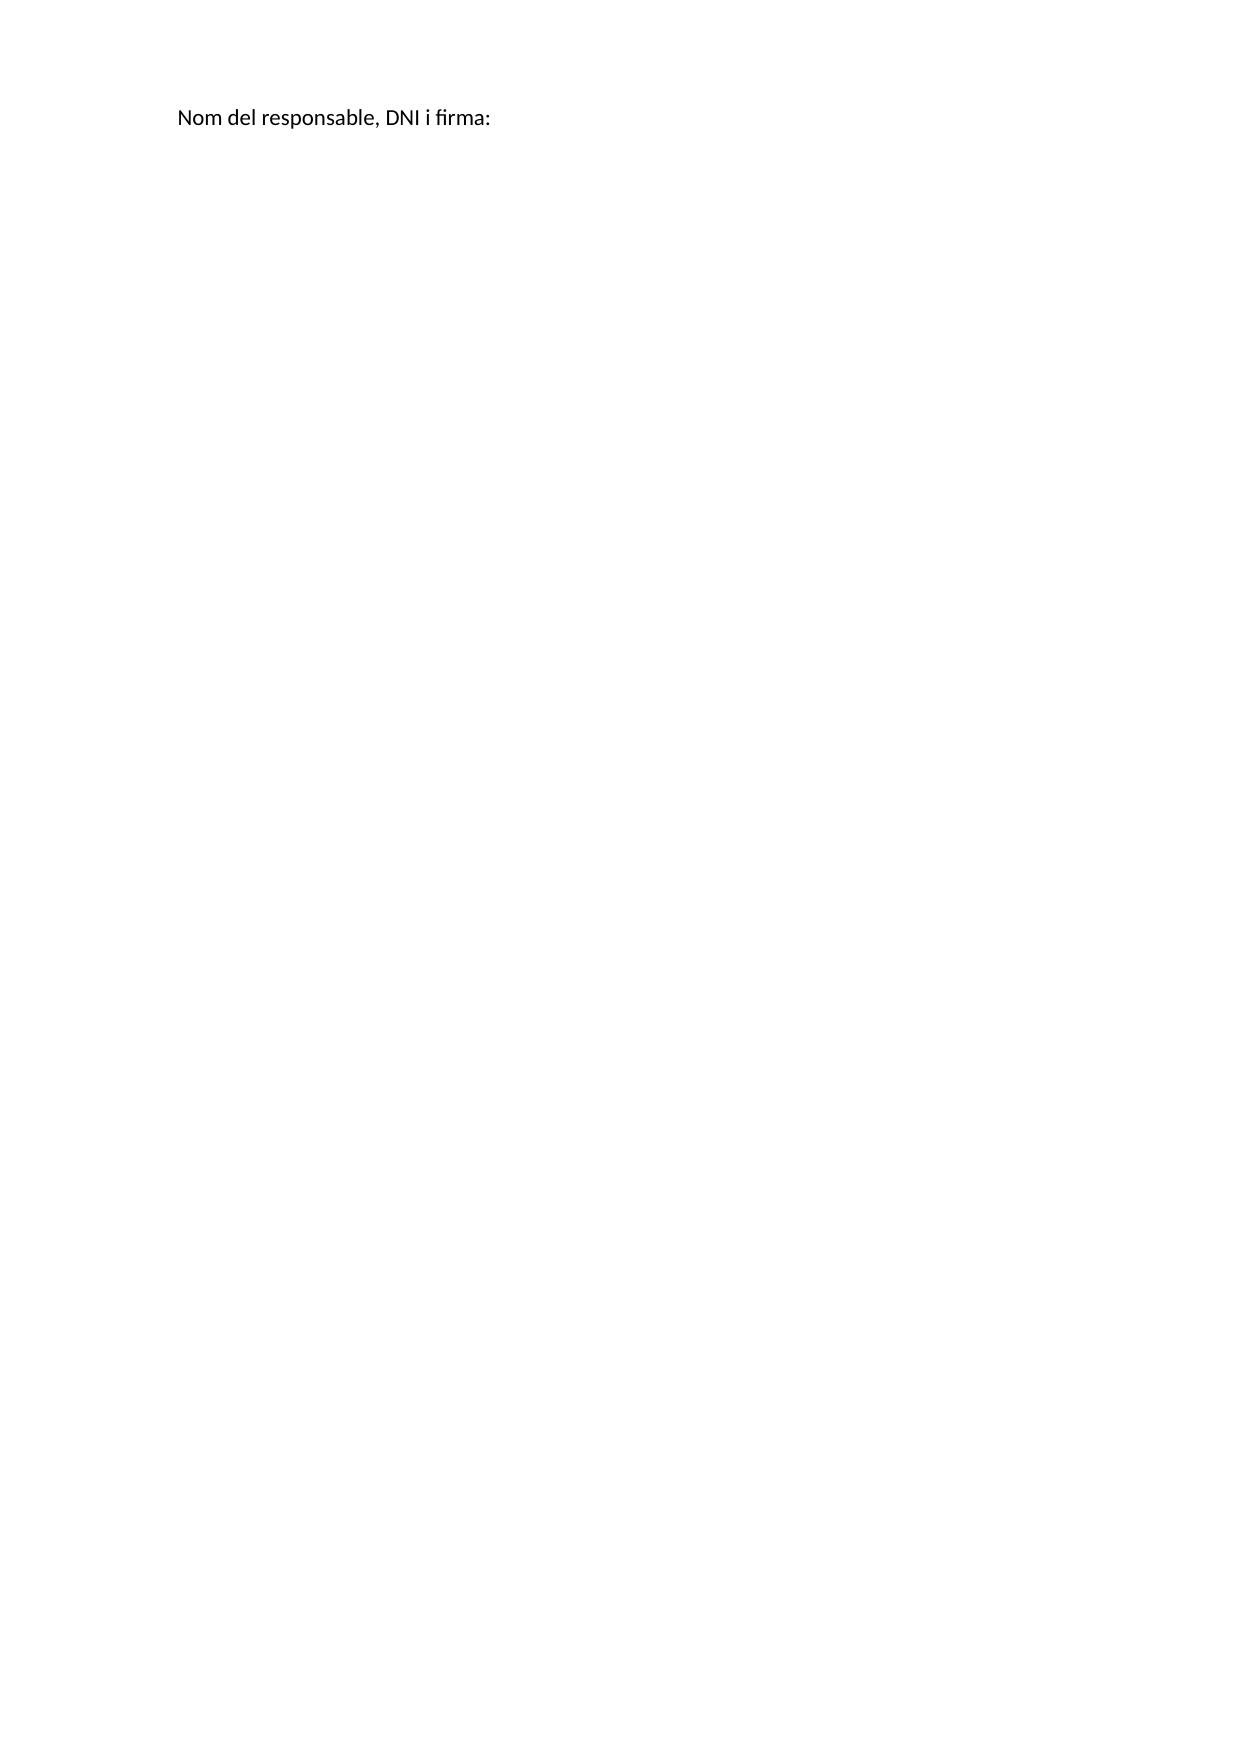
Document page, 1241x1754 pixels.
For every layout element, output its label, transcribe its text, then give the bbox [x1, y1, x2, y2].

list Nom del responsable, DNI i firma: [177, 103, 1063, 131]
